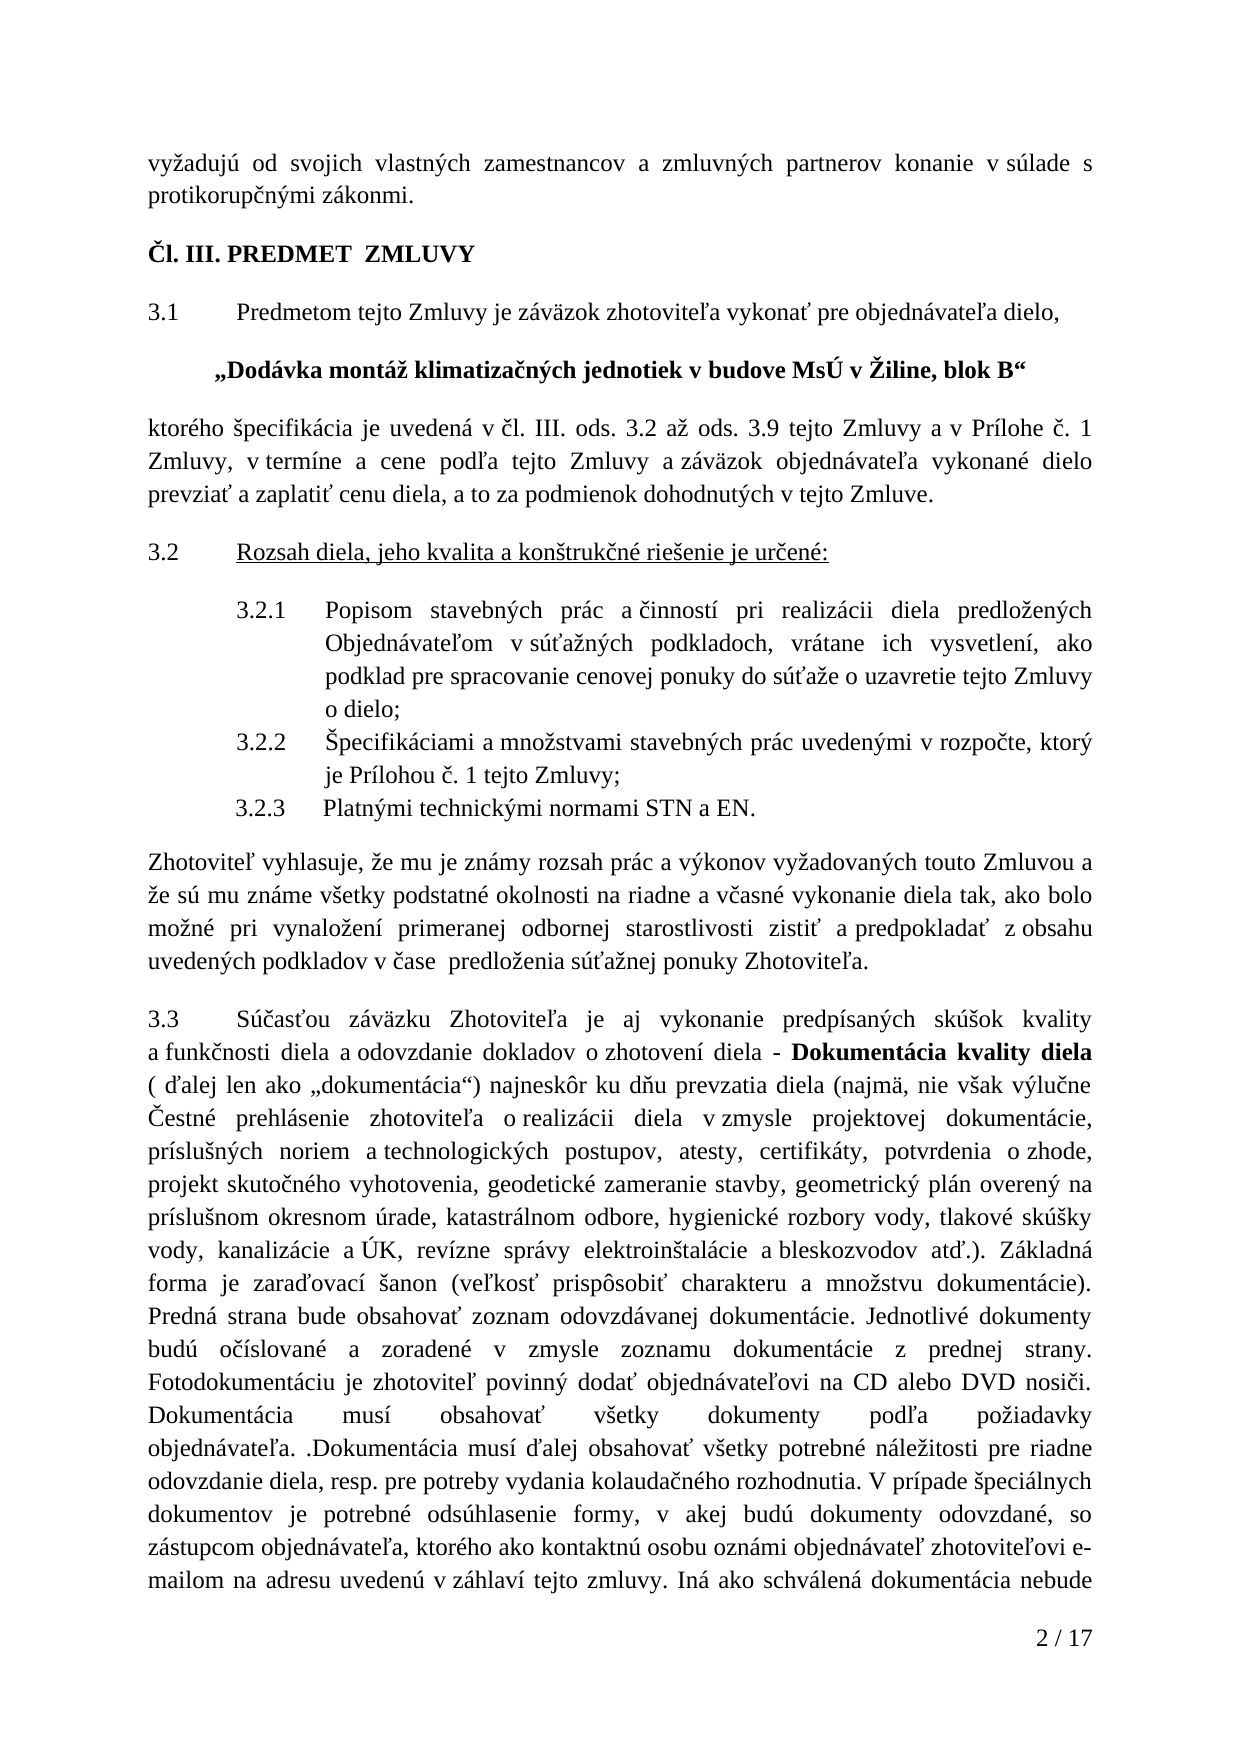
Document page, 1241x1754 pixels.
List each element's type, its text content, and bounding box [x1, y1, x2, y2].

text 3.2.2 Špecifikáciami a množstvami stavebných prác uvedenými v rozpočte, ktorý je Prílohou č. 1 tejto Zmluvy; [236, 727, 1093, 789]
text ktorého špecifikácia je uvedená v čl. III. ods. 3.2 až ods. 3.9 tejto Zmluvy a v Prílohe č. 1 Zmluvy, v termíne a cene podľa tejto Zmluvy a záväzok objednávateľa vykonané dielo prevziať a zaplatiť cenu diela, a to za podmienok dohodnutých v tejto Zmluve. [148, 413, 1093, 507]
text „Dodávka montáž klimatizačných jednotiek v budove MsÚ v Žiline, blok B“ [148, 355, 1093, 383]
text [148, 148, 1093, 209]
text Zhotoviteľ vyhlasuje, že mu je známy rozsah prác a výkonov vyžadovaných touto Zmluvou a že sú mu známe všetky podstatné okolnosti na riadne a včasné vykonanie diela tak, ako bolo možné pri vynaložení primeranej odbornej starostlivosti zistiť a predpokladať z obsahu uvedených podkladov v čase predloženia súťažnej ponuky Zhotoviteľa. [148, 847, 1093, 974]
text 3.2 Rozsah diela, jeho kvalita a konštrukčné riešenie je určené: [148, 537, 1093, 566]
text 3.1 Predmetom tejto Zmluvy je záväzok zhotoviteľa vykonať pre objednávateľa dielo, [148, 297, 1093, 325]
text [148, 1004, 1093, 1594]
text 3.2.1 Popisom stavebných prác a činností pri realizácii diela predložených Objednávateľom v súťažných podkladoch, vrátane ich vysvetlení, ako podklad pre spracovanie cenovej ponuky do súťaže o uzavretie tejto Zmluvy o dielo; [148, 595, 1093, 723]
text 3.2.3 Platnými technickými normami STN a EN. [148, 793, 1093, 822]
text Čl. III. PREDMET ZMLUVY [148, 239, 1093, 267]
